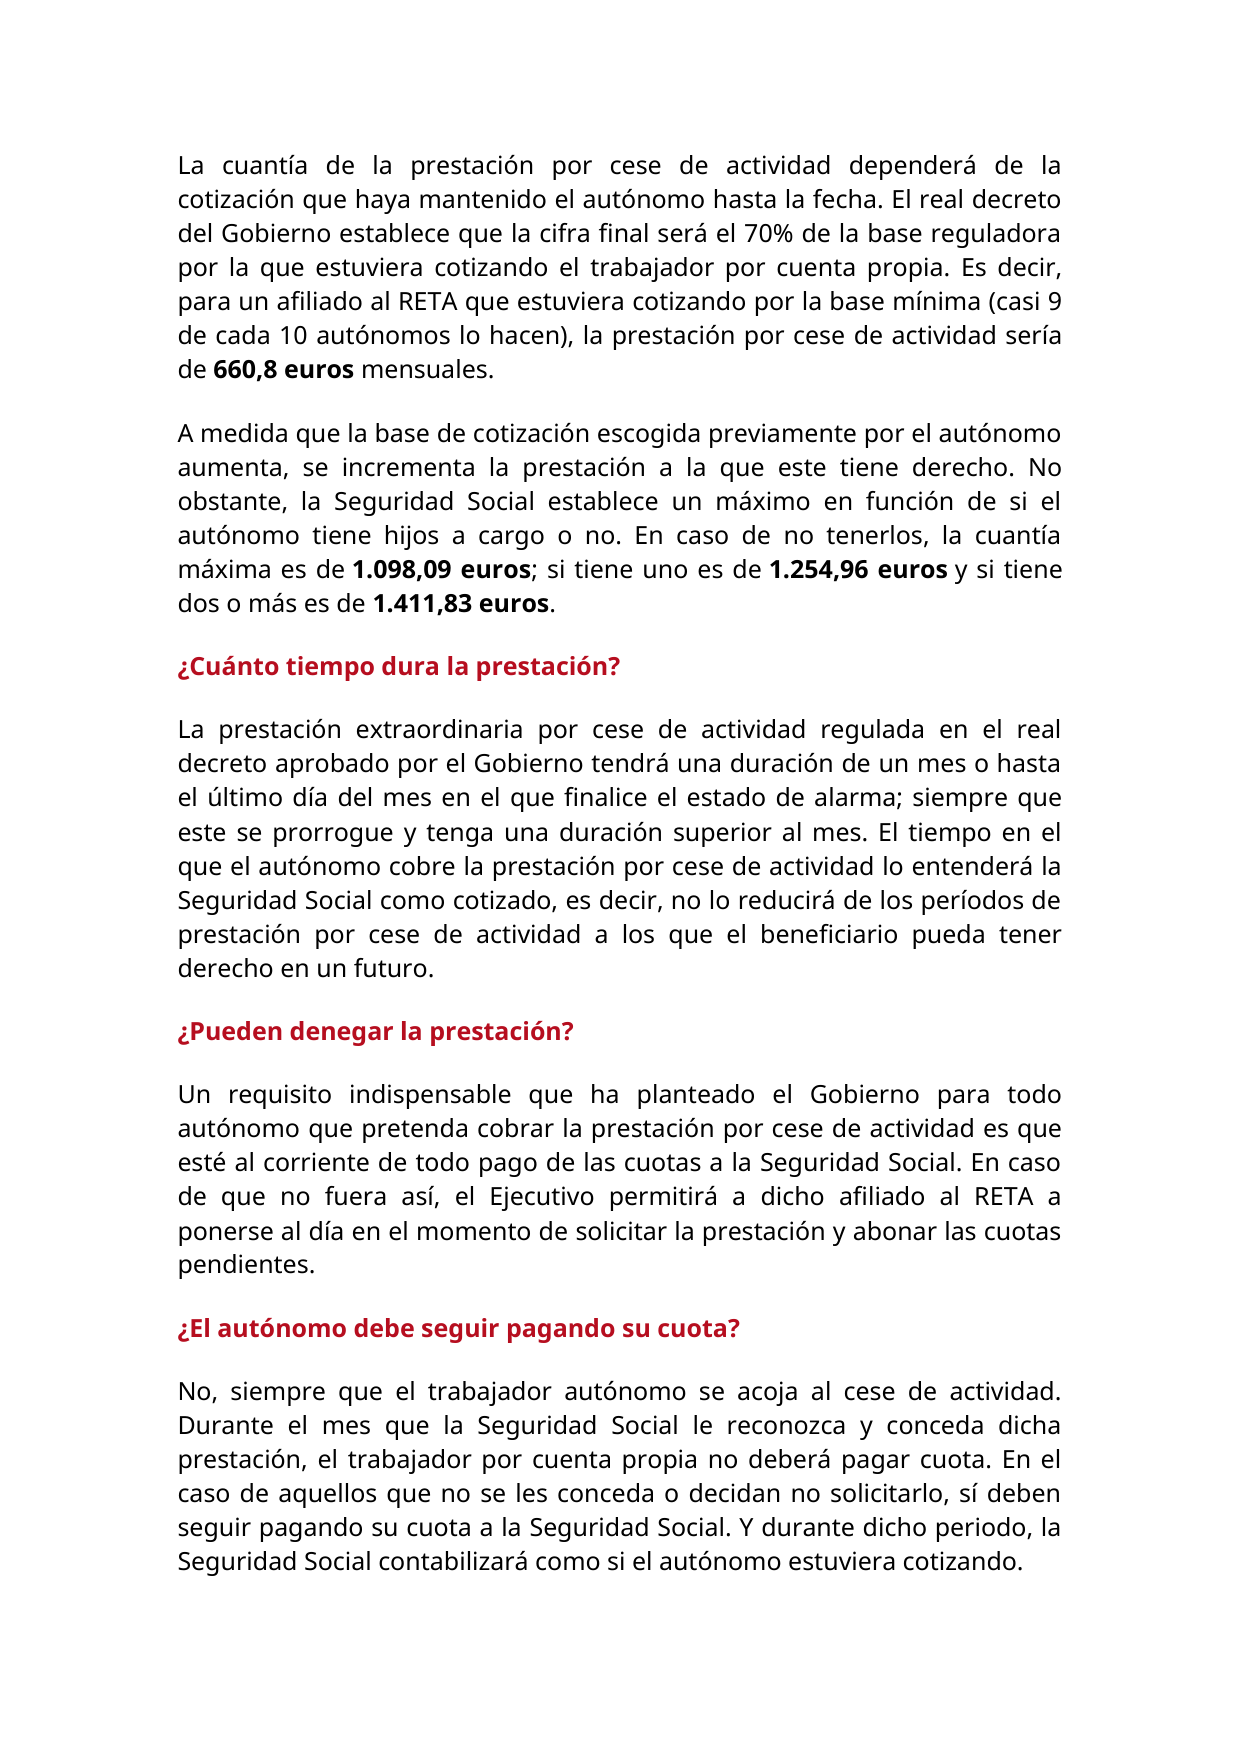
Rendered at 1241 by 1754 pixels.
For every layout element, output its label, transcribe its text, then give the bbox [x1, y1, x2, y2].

text Un requisito indispensable que ha planteado el Gobierno para todo autónomo que pretenda cobrar la prestación por cese de actividad es que esté al corriente de todo pago de las cuotas a la Seguridad Social. En caso de que no fuera así, el Ejecutivo permitirá a dicho afiliado al RETA a ponerse al día en el momento de solicitar la prestación y abonar las cuotas pendientes. [177, 1077, 1063, 1281]
text ¿Cuánto tiempo dura la prestación? [177, 649, 1063, 683]
text La cuantía de la prestación por cese de actividad dependerá de la cotización que haya mantenido el autónomo hasta la fecha. El real decreto del Gobierno establece que la cifra final será el 70% de la base reguladora por la que estuviera cotizando el trabajador por cuenta propia. Es decir, para un afiliado al RETA que estuviera cotizando por la base mínima (casi 9 de cada 10 autónomos lo hacen), la prestación por cese de actividad sería de 660,8 euros mensuales. [177, 148, 1063, 386]
text ¿El autónomo debe seguir pagando su cuota? [177, 1310, 1063, 1344]
text A medida que la base de cotización escogida previamente por el autónomo aumenta, se incrementa la prestación a la que este tiene derecho. No obstante, la Seguridad Social establece un máximo en función de si el autónomo tiene hijos a cargo o no. En caso de no tenerlos, la cuantía máxima es de 1.098,09 euros; si tiene uno es de 1.254,96 euros y si tiene dos o más es de 1.411,83 euros. [177, 415, 1063, 619]
text No, siempre que el trabajador autónomo se acoja al cese de actividad. Durante el mes que la Seguridad Social le reconozca y conceda dicha prestación, el trabajador por cuenta propia no deberá pagar cuota. En el caso de aquellos que no se les conceda o decidan no solicitarlo, sí deben seguir pagando su cuota a la Seguridad Social. Y durante dicho periodo, la Seguridad Social contabilizará como si el autónomo estuviera cotizando. [177, 1374, 1063, 1578]
text ¿Pueden denegar la prestación? [177, 1014, 1063, 1048]
text La prestación extraordinaria por cese de actividad regulada en el real decreto aprobado por el Gobierno tendrá una duración de un mes o hasta el último día del mes en el que finalice el estado de alarma; siempre que este se prorrogue y tenga una duración superior al mes. El tiempo en el que el autónomo cobre la prestación por cese de actividad lo entenderá la Seguridad Social como cotizado, es decir, no lo reducirá de los períodos de prestación por cese de actividad a los que el beneficiario pueda tener derecho en un futuro. [177, 712, 1063, 984]
